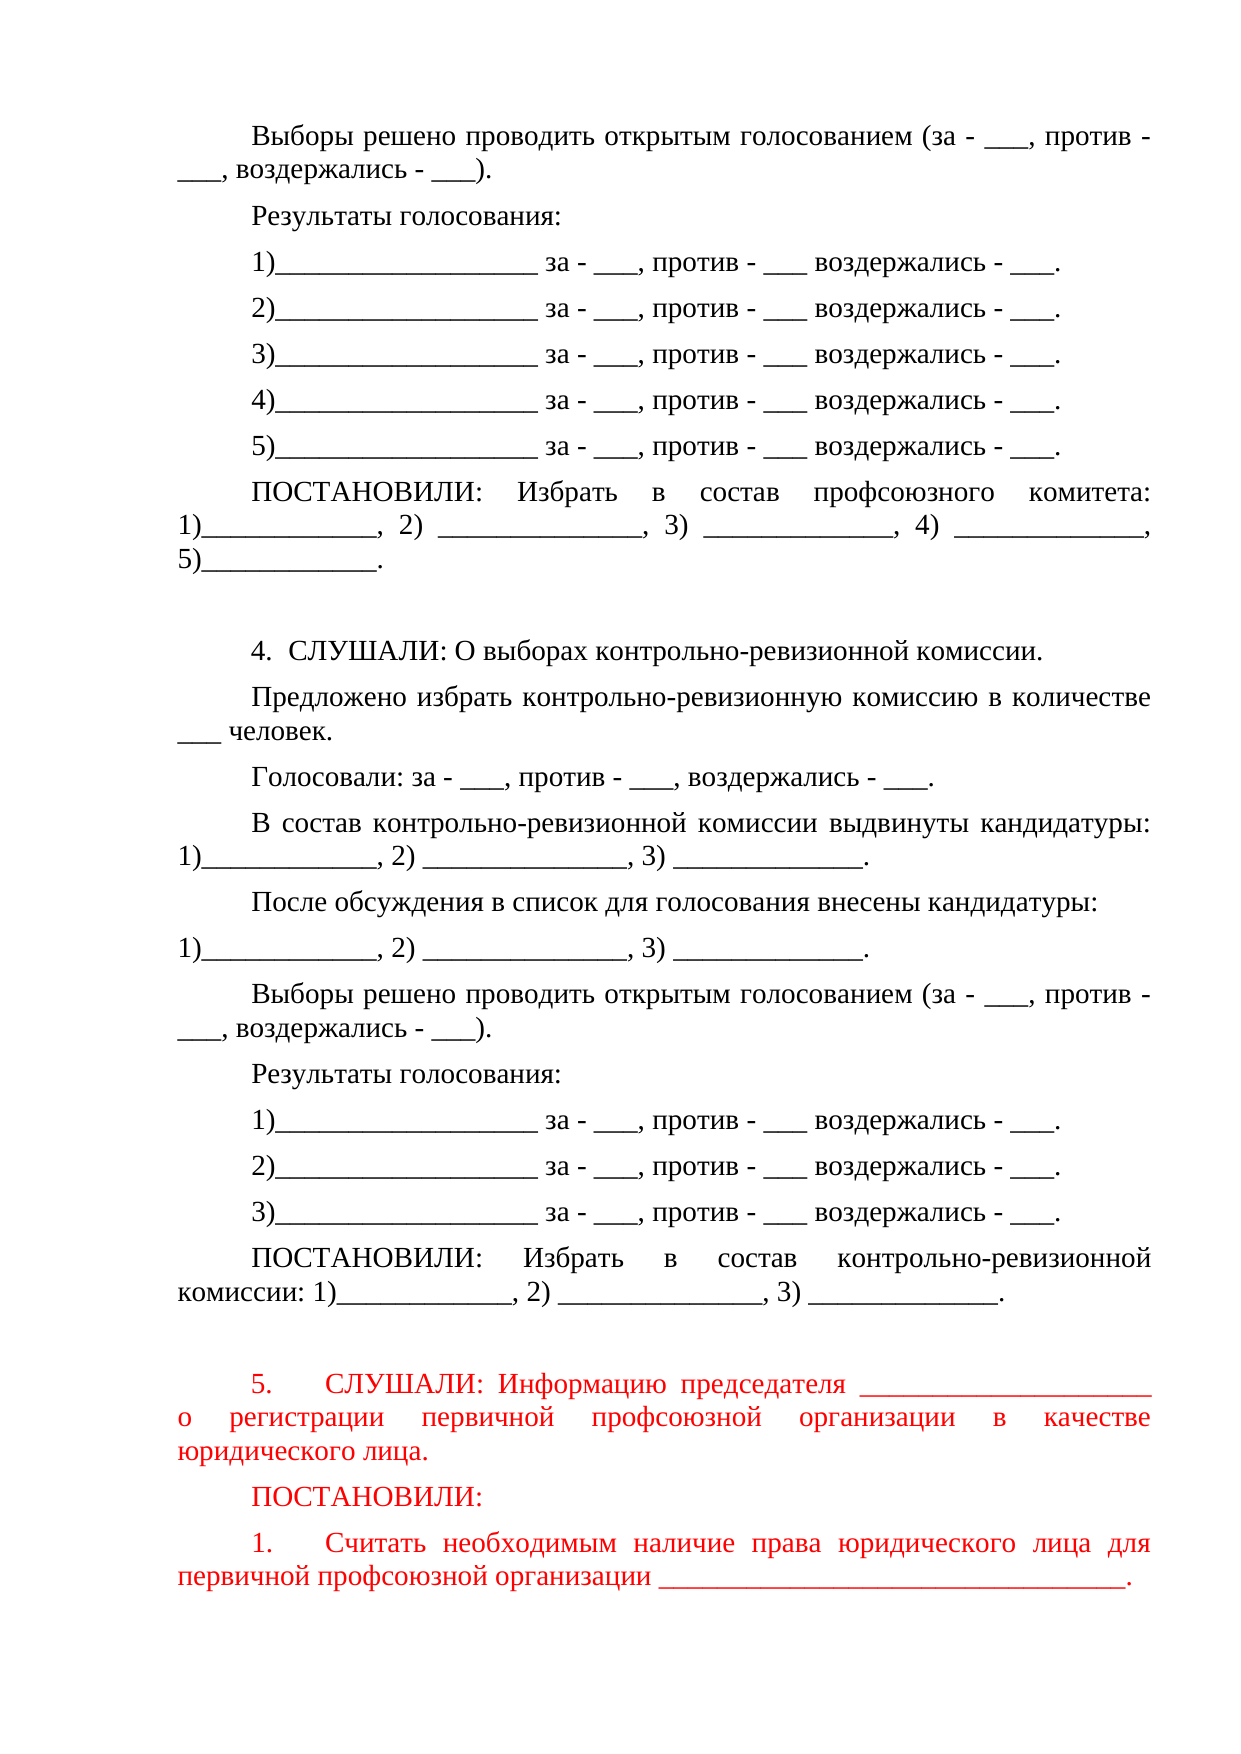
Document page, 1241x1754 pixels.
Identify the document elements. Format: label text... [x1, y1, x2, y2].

text 4)__________________ за - ___, против - ___ воздержались - ___. [251, 382, 1152, 415]
text Результаты голосования: [251, 1056, 1152, 1089]
text 1)____________, 2) ______________, 3) _____________. [177, 930, 1152, 964]
list СЛУШАЛИ: О выборах контрольно-ревизионной комиссии. [251, 633, 1152, 667]
text Результаты голосования: [251, 198, 1152, 231]
text После обсуждения в список для голосования внесены кандидатуры: [177, 884, 1152, 918]
list СЛУШАЛИ: Информацию председателя ____________________ о регистрации первичной профсоюзной организации в качестве юридического лица. [177, 1366, 1152, 1466]
text Голосовали: за - ___, против - ___, воздержались - ___. [177, 759, 1152, 792]
text ПОСТАНОВИЛИ: Избрать в состав профсоюзного комитета: 1)____________, 2) ______________, 3) _____________, 4) _____________, 5)____________. [177, 474, 1152, 574]
text 1)__________________ за - ___, против - ___ воздержались - ___. [251, 1102, 1152, 1136]
list Считать необходимым наличие права юридического лица для первичной профсоюзной организации ________________________________. [177, 1525, 1152, 1592]
text 3)__________________ за - ___, против - ___ воздержались - ___. [251, 1194, 1152, 1228]
text 2)__________________ за - ___, против - ___ воздержались - ___. [251, 290, 1152, 323]
text Предложено избрать контрольно-ревизионную комиссию в количестве ___ человек. [177, 679, 1152, 746]
text 1)__________________ за - ___, против - ___ воздержались - ___. [251, 244, 1152, 277]
text 5)__________________ за - ___, против - ___ воздержались - ___. [251, 428, 1152, 461]
text ПОСТАНОВИЛИ: Избрать в состав контрольно-ревизионной комиссии: 1)____________, 2) ______________, 3) _____________. [177, 1240, 1152, 1307]
text В состав контрольно-ревизионной комиссии выдвинуты кандидатуры: 1)____________, 2) ______________, 3) _____________. [177, 805, 1152, 872]
text 2)__________________ за - ___, против - ___ воздержались - ___. [251, 1148, 1152, 1182]
text Выборы решено проводить открытым голосованием (за - ___, против - ___, воздержались - ___). [177, 118, 1152, 185]
text ПОСТАНОВИЛИ: [177, 1479, 1152, 1512]
text Выборы решено проводить открытым голосованием (за - ___, против - ___, воздержались - ___). [177, 976, 1152, 1043]
text 3)__________________ за - ___, против - ___ воздержались - ___. [251, 336, 1152, 369]
